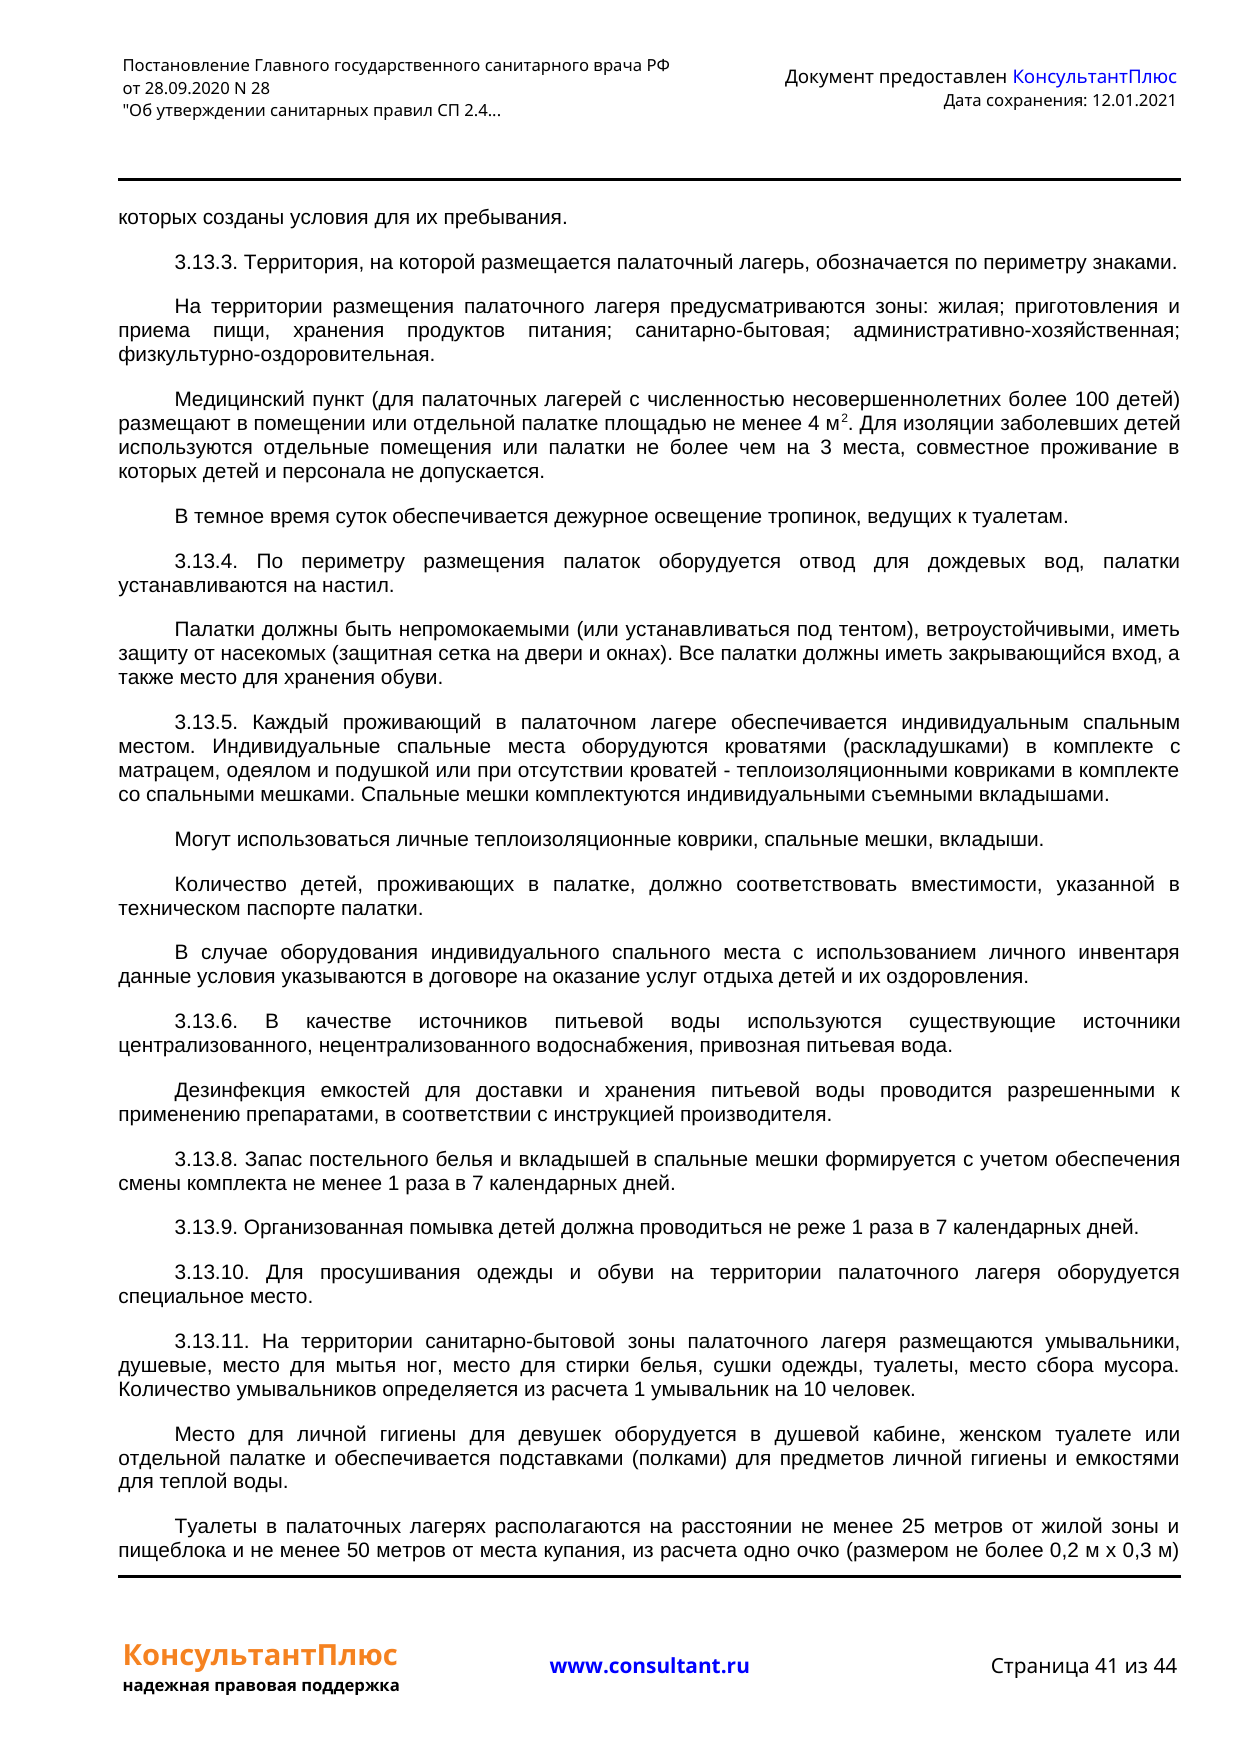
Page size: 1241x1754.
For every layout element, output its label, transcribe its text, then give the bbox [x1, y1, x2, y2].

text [118, 1514, 1181, 1562]
text Дезинфекция емкостей для доставки и хранения питьевой воды проводится разрешенными к применению препаратами, в соответствии с инструкцией производителя. [118, 1078, 1181, 1126]
text 3.13.6. В качестве источников питьевой воды используются существующие источники централизованного, нецентрализованного водоснабжения, привозная питьевая вода. [118, 1009, 1181, 1057]
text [118, 205, 1181, 229]
text 3.13.10. Для просушивания одежды и обуви на территории палаточного лагеря оборудуется специальное место. [118, 1260, 1181, 1308]
text 3.13.4. По периметру размещения палаток оборудуется отвод для дождевых вод, палатки устанавливаются на настил. [118, 548, 1181, 596]
text 3.13.5. Каждый проживающий в палаточном лагере обеспечивается индивидуальным спальным местом. Индивидуальные спальные места оборудуются кроватями (раскладушками) в комплекте с матрацем, одеялом и подушкой или при отсутствии кроватей - теплоизоляционными ковриками в комплекте со спальными мешками. Спальные мешки комплектуются индивидуальными съемными вкладышами. [118, 710, 1181, 806]
text В темное время суток обеспечивается дежурное освещение тропинок, ведущих к туалетам. [118, 504, 1181, 528]
text 3.13.3. Территория, на которой размещается палаточный лагерь, обозначается по периметру знаками. [118, 249, 1181, 273]
text 3.13.9. Организованная помывка детей должна проводиться не реже 1 раза в 7 календарных дней. [118, 1215, 1181, 1239]
text 3.13.8. Запас постельного белья и вкладышей в спальные мешки формируется с учетом обеспечения смены комплекта не менее 1 раза в 7 календарных дней. [118, 1146, 1181, 1194]
text Медицинский пункт (для палаточных лагерей с численностью несовершеннолетних более 100 детей) размещают в помещении или отдельной палатке площадью не менее 4 м2. Для изоляции заболевших детей используются отдельные помещения или палатки не более чем на 3 места, совместное проживание в которых детей и персонала не допускается. [118, 387, 1181, 483]
text В случае оборудования индивидуального спального места с использованием личного инвентаря данные условия указываются в договоре на оказание услуг отдыха детей и их оздоровления. [118, 940, 1181, 988]
text Место для личной гигиены для девушек оборудуется в душевой кабине, женском туалете или отдельной палатке и обеспечивается подставками (полками) для предметов личной гигиены и емкостями для теплой воды. [118, 1421, 1181, 1493]
text Палатки должны быть непромокаемыми (или устанавливаться под тентом), ветроустойчивыми, иметь защиту от насекомых (защитная сетка на двери и окнах). Все палатки должны иметь закрывающийся вход, а также место для хранения обуви. [118, 617, 1181, 689]
text Количество детей, проживающих в палатке, должно соответствовать вместимости, указанной в техническом паспорте палатки. [118, 871, 1181, 919]
text На территории размещения палаточного лагеря предусматриваются зоны: жилая; приготовления и приема пищи, хранения продуктов питания; санитарно-бытовая; административно-хозяйственная; физкультурно-оздоровительная. [118, 294, 1181, 366]
text 3.13.11. На территории санитарно-бытовой зоны палаточного лагеря размещаются умывальники, душевые, место для мытья ног, место для стирки белья, сушки одежды, туалеты, место сбора мусора. Количество умывальников определяется из расчета 1 умывальник на 10 человек. [118, 1329, 1181, 1401]
text Могут использоваться личные теплоизоляционные коврики, спальные мешки, вкладыши. [118, 827, 1181, 851]
